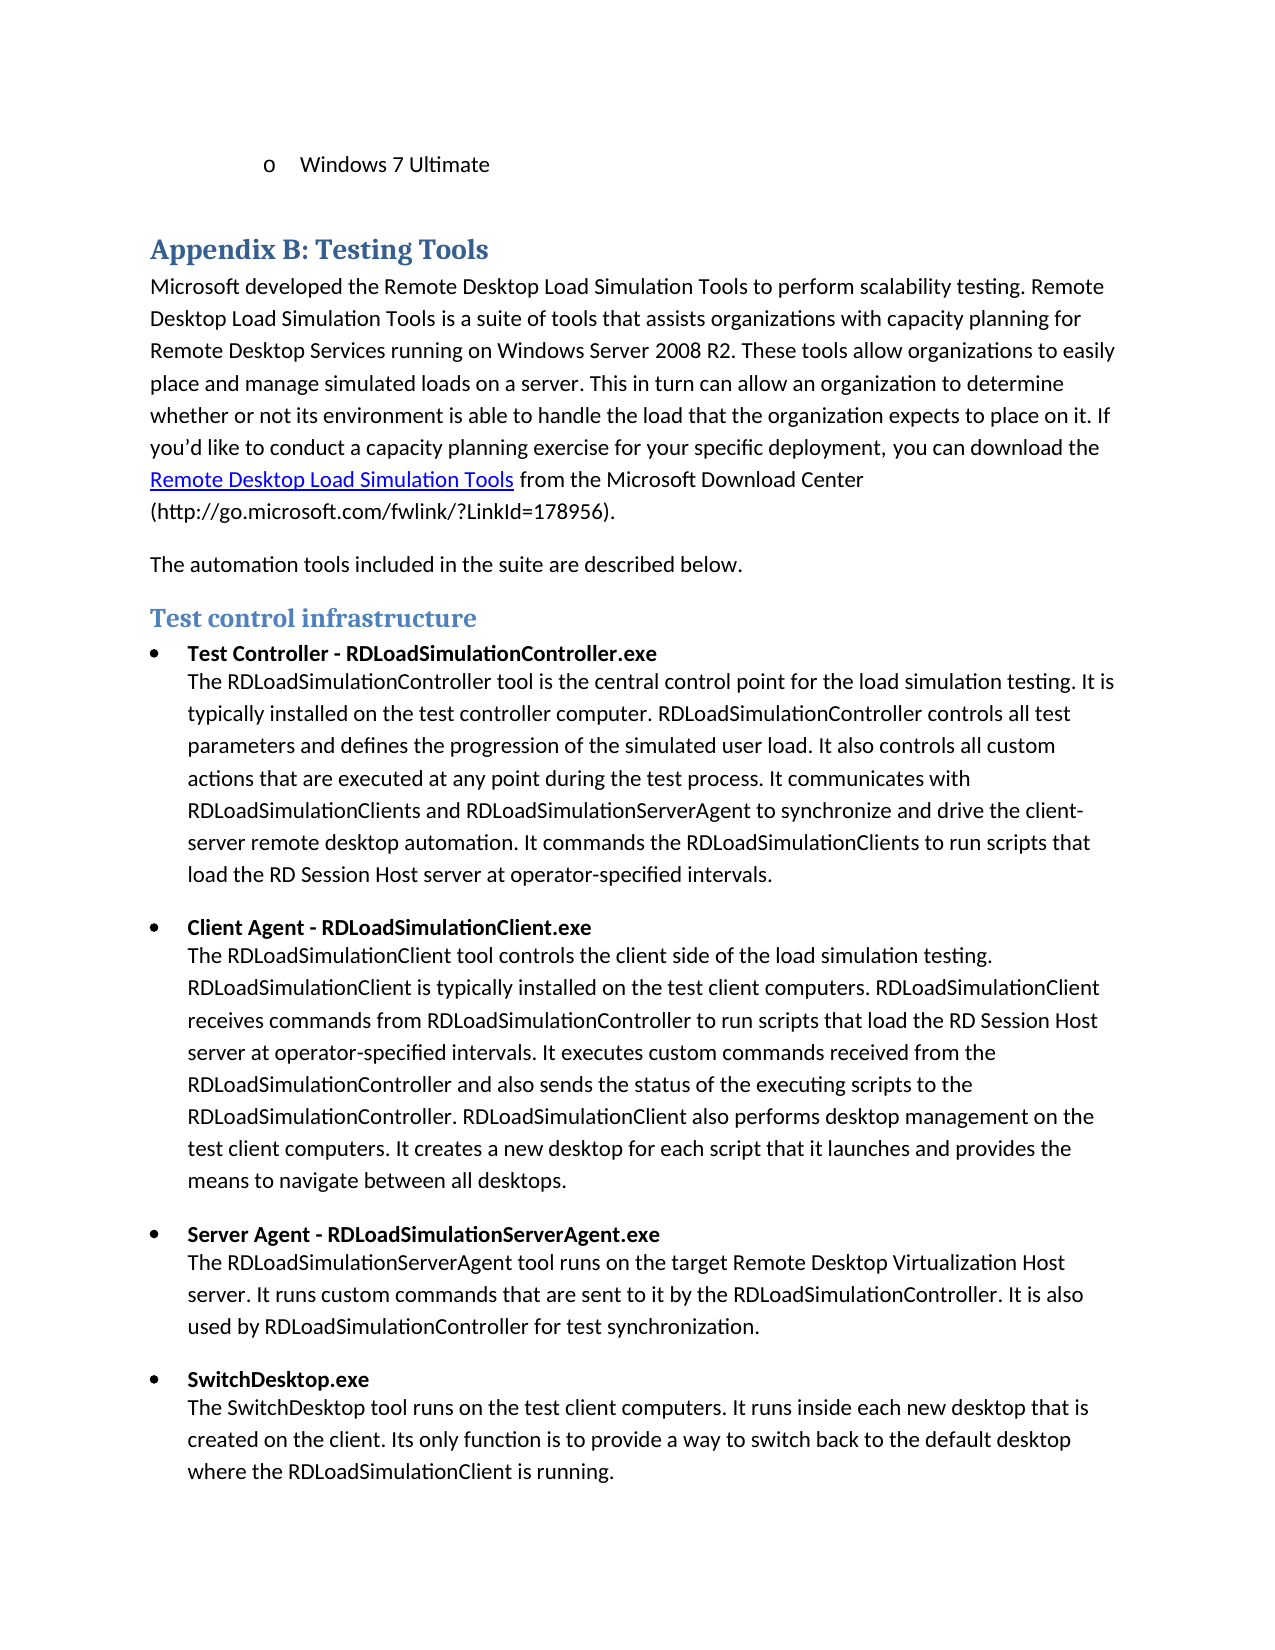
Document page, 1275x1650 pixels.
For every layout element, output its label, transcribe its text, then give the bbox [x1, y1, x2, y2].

text The SwitchDesktop tool runs on the test client computers. It runs inside each new desktop that is created on the client. Its only function is to provide a way to switch back to the default desktop where the RDLoadSimulationClient is running. [187, 1393, 1125, 1486]
subtitle Appendix B: Testing Tools [150, 233, 1125, 267]
text The automation tools included in the suite are described below. [150, 550, 1125, 578]
text The RDLoadSimulationClient tool controls the client side of the load simulation testing. RDLoadSimulationClient is typically installed on the test client computers. RDLoadSimulationClient receives commands from RDLoadSimulationController to run scripts that load the RD Session Host server at operator-specified intervals. It executes custom commands received from the RDLoadSimulationController and also sends the status of the executing scripts to the RDLoadSimulationController. RDLoadSimulationClient also performs desktop management on the test client computers. It creates a new desktop for each script that it launches and provides the means to navigate between all desktops. [187, 941, 1125, 1195]
list Test Controller - RDLoadSimulationController.exe [150, 639, 1125, 667]
list Server Agent - RDLoadSimulationServerAgent.exe [150, 1220, 1125, 1248]
subtitle Test control infrastructure [150, 603, 1125, 634]
list SwitchDesktop.exe [150, 1365, 1125, 1393]
text The RDLoadSimulationController tool is the central control point for the load simulation testing. It is typically installed on the test controller computer. RDLoadSimulationController controls all test parameters and defines the progression of the simulated user load. It also controls all custom actions that are executed at any point during the test process. It communicates with RDLoadSimulationClients and RDLoadSimulationServerAgent to synchronize and drive the client-server remote desktop automation. It commands the RDLoadSimulationClients to run scripts that load the RD Session Host server at operator-specified intervals. [187, 667, 1125, 888]
text Microsoft developed the Remote Desktop Load Simulation Tools to perform scalability testing. Remote Desktop Load Simulation Tools is a suite of tools that assists organizations with capacity planning for Remote Desktop Services running on Windows Server 2008 R2. These tools allow organizations to easily place and manage simulated loads on a server. This in turn can allow an organization to determine whether or not its environment is able to handle the load that the organization expects to place on it. If you’d like to conduct a capacity planning exercise for your specific deployment, you can download the Remote Desktop Load Simulation Tools from the Microsoft Download Center (http://go.microsoft.com/fwlink/?LinkId=178956). [150, 272, 1125, 525]
list Windows 7 Ultimate [262, 150, 1125, 179]
text The RDLoadSimulationServerAgent tool runs on the target Remote Desktop Virtualization Host server. It runs custom commands that are sent to it by the RDLoadSimulationController. It is also used by RDLoadSimulationController for test synchronization. [187, 1248, 1125, 1340]
list Client Agent - RDLoadSimulationClient.exe [150, 913, 1125, 941]
